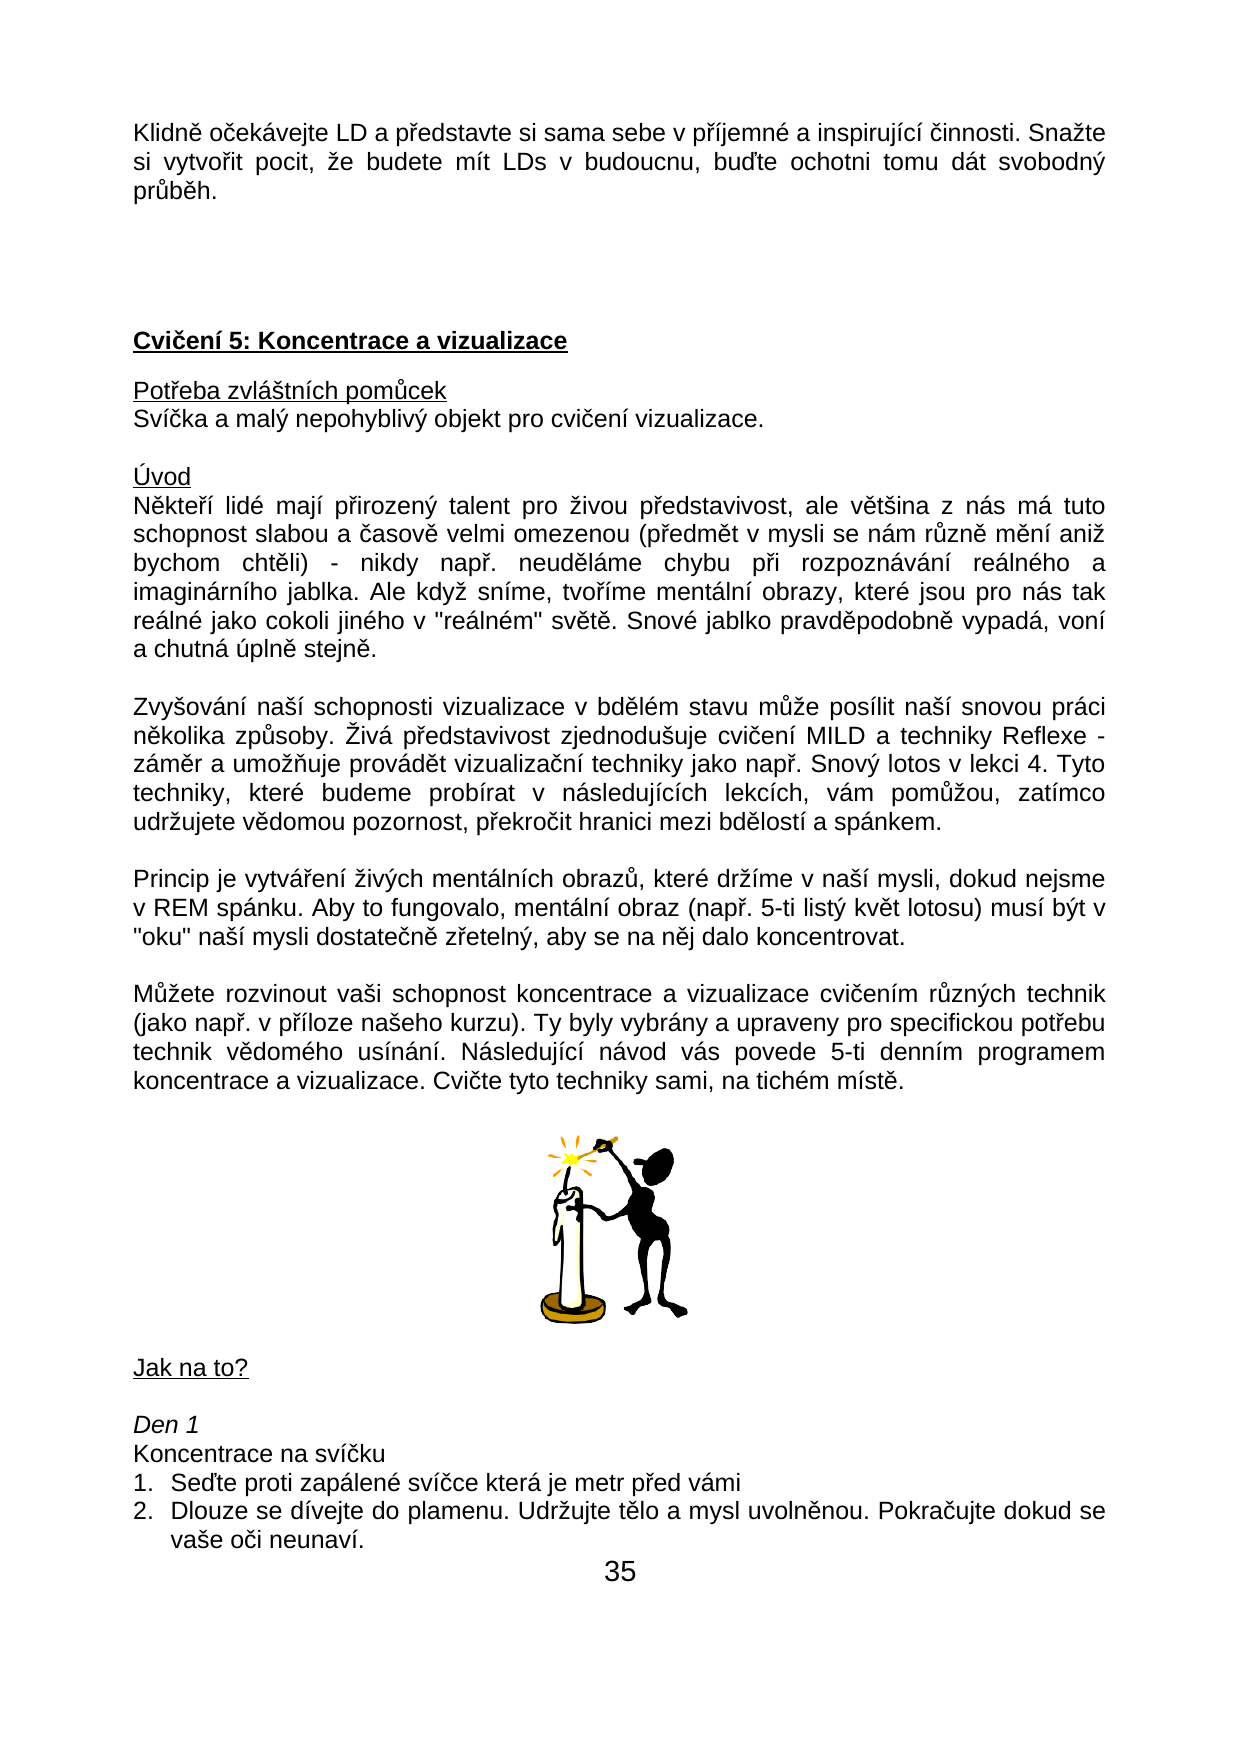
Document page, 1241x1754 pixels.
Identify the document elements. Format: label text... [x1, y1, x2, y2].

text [133, 118, 1107, 204]
text Potřeba zvláštních pomůcek [133, 376, 1107, 404]
text Jak na to? [133, 1352, 1107, 1381]
list Dlouze se dívejte do plamenu. Udržujte tělo a mysl uvolněnou. Pokračujte dokud se vaše oči neunaví. [133, 1496, 1107, 1554]
text Můžete rozvinout vaši schopnost koncentrace a vizualizace cvičením různých technik (jako např. v příloze našeho kurzu). Ty byly vybrány a upraveny pro specifickou potřebu technik vědomého usínání. Následující návod vás povede 5-ti denním programem koncentrace a vizualizace. Cvičte tyto techniky sami, na tichém místě. [133, 979, 1107, 1094]
list Seďte proti zapálené svíčce která je metr před vámi [133, 1467, 1107, 1496]
text Svíčka a malý nepohyblivý objekt pro cvičení vizualizace. [133, 404, 1107, 433]
text Koncentrace na svíčku [133, 1439, 1107, 1467]
subtitle Úvod [133, 462, 1107, 491]
text Někteří lidé mají přirozený talent pro živou představivost, ale většina z nás má tuto schopnost slabou a časově velmi omezenou (předmět v mysli se nám různě mění aniž bychom chtěli) - nikdy např. neuděláme chybu při rozpoznávání reálného a imaginárního jablka. Ale když sníme, tvoříme mentální obrazy, které jsou pro nás tak reálné jako cokoli jiného v "reálném" světě. Snové jablko pravděpodobně vypadá, voní a chutná úplně stejně. [133, 491, 1107, 663]
text Zvyšování naší schopnosti vizualizace v bdělém stavu může posílit naší snovou práci několika způsoby. Živá představivost zjednodušuje cvičení MILD a techniky Reflexe - záměr a umožňuje provádět vizualizační techniky jako např. Snový lotos v lekci 4. Tyto techniky, které budeme probírat v následujících lekcích, vám pomůžou, zatímco udržujete vědomou pozornost, překročit hranici mezi bdělostí a spánkem. [133, 692, 1107, 836]
subtitle Cvičení 5: Koncentrace a vizualizace [133, 326, 1107, 355]
subtitle Den 1 [133, 1410, 1107, 1439]
text Princip je vytváření živých mentálních obrazů, které držíme v naší mysli, dokud nejsme v REM spánku. Aby to fungovalo, mentální obraz (např. 5-ti listý květ lotosu) musí být v "oku" naší mysli dostatečně zřetelný, aby se na něj dalo koncentrovat. [133, 864, 1107, 951]
